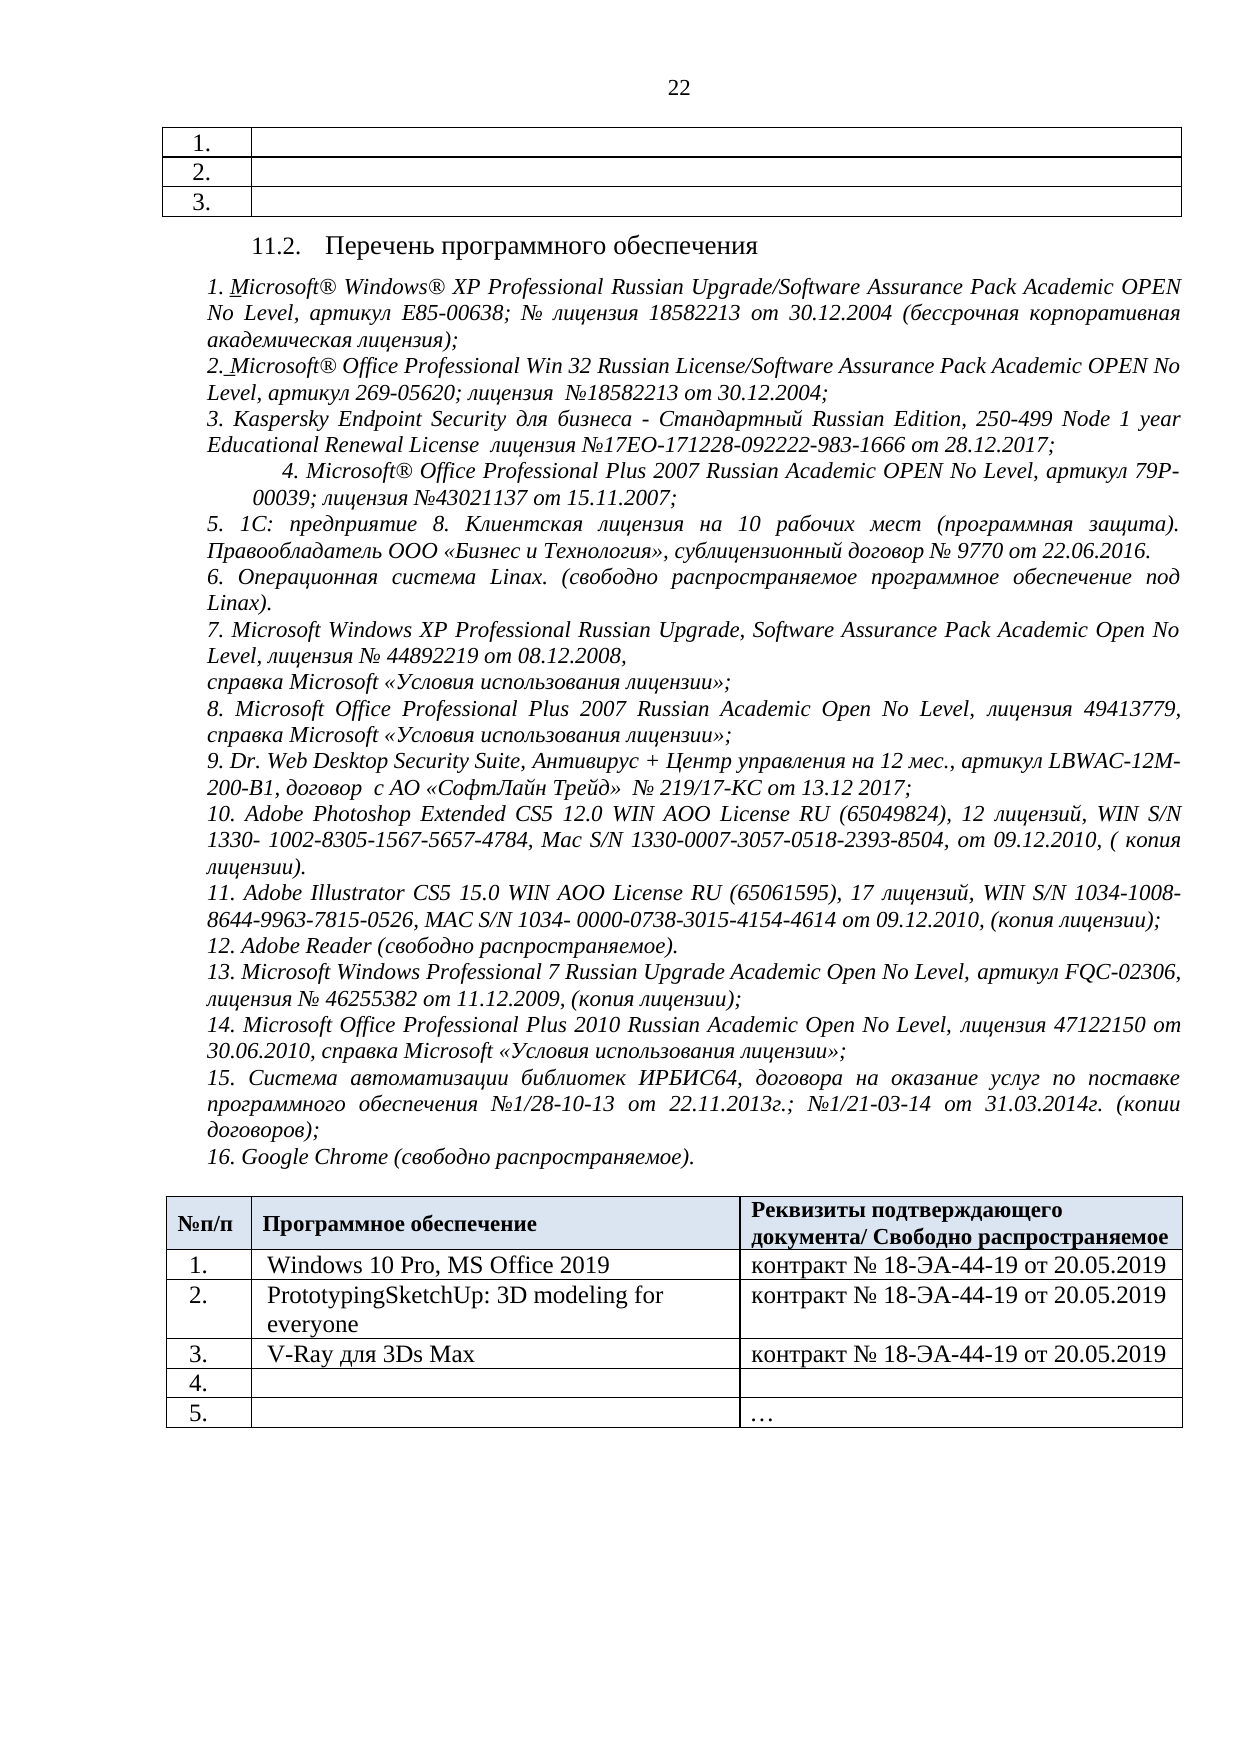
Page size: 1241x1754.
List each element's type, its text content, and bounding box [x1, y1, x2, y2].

table_cell контракт № 18-ЭА-44-19 от 20.05.2019 [741, 1250, 1182, 1279]
text 12. Adobe Reader (свободно распространяемое). [207, 932, 1181, 958]
table_cell [167, 1339, 251, 1367]
table_header Реквизиты подтверждающего документа/ Свободно распространяемое [741, 1197, 1182, 1249]
table_cell [252, 158, 1181, 186]
table_cell [252, 187, 1181, 216]
table_cell [252, 1369, 739, 1397]
table_cell [167, 1369, 251, 1397]
text 5. 1C: предприятие 8. Клиентская лицензия на 10 рабочих мест (программная защита). Правообладатель ООО «Бизнес и Технология», сублицензионный договор № 9770 от 22.06.2016. [207, 510, 1181, 563]
text справка Microsoft «Условия использования лицензии»; [207, 668, 1181, 695]
text 11. Adobe Illustrator CS5 15.0 WIN AOO License RU (65061595), 17 лицензий, WIN S/N 1034-1008-8644-9963-7815-0526, MAC S/N 1034- 0000-0738-3015-4154-4614 от 09.12.2010, (копия лицензии); [207, 879, 1181, 932]
subtitle Перечень программного обеспечения [251, 229, 1181, 261]
text 3. Kaspersky Endpoint Security для бизнеса - Стандартный Russian Edition, 250-499 Node 1 year Educational Renewal License лицензия №17ЕО-171228-092222-983-1666 от 28.12.2017; [207, 405, 1181, 458]
table_cell V-Ray для 3Ds Max [252, 1339, 739, 1367]
text 9. Dr. Web Desktop Security Suite, Антивирус + Центр управления на 12 мес., артикул LBWAC-12M-200-B1, договор с АО «СофтЛайн Трейд» № 219/17-КС от 13.12 2017; [207, 747, 1181, 800]
table_cell [167, 1398, 251, 1427]
text 1. Microsoft® Windows® XP Professional Russian Upgrade/Software Assurance Pack Academic OPEN No Level, артикул Е85-00638; № лицензия 18582213 от 30.12.2004 (бессрочная корпоративная академическая лицензия); [207, 273, 1181, 352]
text 16. Google Chrome (свободно распространяемое). [207, 1143, 1181, 1169]
table_cell … [741, 1398, 1182, 1427]
table_cell PrototypingSketchUp: 3D modeling for everyone [252, 1280, 739, 1338]
table_cell контракт № 18-ЭА-44-19 от 20.05.2019 [741, 1339, 1182, 1367]
text 13. Microsoft Windows Professional 7 Russian Upgrade Academic Open No Level, артикул FQC-02306, лицензия № 46255382 от 11.12.2009, (копия лицензии); [207, 958, 1181, 1011]
table_cell [163, 158, 251, 186]
text 15. Система автоматизации библиотек ИРБИС64, договора на оказание услуг по поставке программного обеспечения №1/28-10-13 от 22.11.2013г.; №1/21-03-14 от 31.03.2014г. (копии договоров); [207, 1064, 1181, 1143]
table_cell [252, 128, 1181, 156]
text 14. Microsoft Office Professional Plus 2010 Russian Academic Open No Level, лицензия 47122150 от 30.06.2010, справка Microsoft «Условия использования лицензии»; [207, 1011, 1181, 1064]
text 6. Операционная система Linax. (свободно распространяемое программное обеспечение под Linax). [207, 563, 1181, 616]
table_cell [741, 1369, 1182, 1397]
table_header Программное обеспечение [252, 1197, 739, 1249]
table_cell [167, 1280, 251, 1338]
text 10. Adobe Photoshop Extended CS5 12.0 WIN AOO License RU (65049824), 12 лицензий, WIN S/N 1330- 1002-8305-1567-5657-4784, Mac S/N 1330-0007-3057-0518-2393-8504, от 09.12.2010, ( копия лицензии). [207, 800, 1181, 879]
table_cell [163, 128, 251, 156]
text 7. Microsoft Windows XP Professional Russian Upgrade, Software Assurance Pack Academic Open No Level, лицензия № 44892219 от 08.12.2008, [207, 616, 1181, 668]
table_cell [163, 187, 251, 216]
table_cell Windows 10 Pro, MS Office 2019 [252, 1250, 739, 1279]
text 2. Microsoft® Office Professional Win 32 Russian License/Software Assurance Pack Academic OPEN No Level, артикул 269-05620; лицензия №18582213 от 30.12.2004; [207, 352, 1181, 405]
table_cell [167, 1250, 251, 1279]
table_header №п/п [167, 1197, 251, 1249]
text 8. Microsoft Office Professional Plus 2007 Russian Academic Open No Level, лицензия 49413779, справка Microsoft «Условия использования лицензии»; [207, 695, 1181, 747]
table_cell контракт № 18-ЭА-44-19 от 20.05.2019 [741, 1280, 1182, 1338]
table_cell [252, 1398, 739, 1427]
text 4. Microsoft® Office Professional Plus 2007 Russian Academic OPEN No Level, артикул 79Р-00039; лицензия №43021137 от 15.11.2007; [252, 458, 1181, 510]
